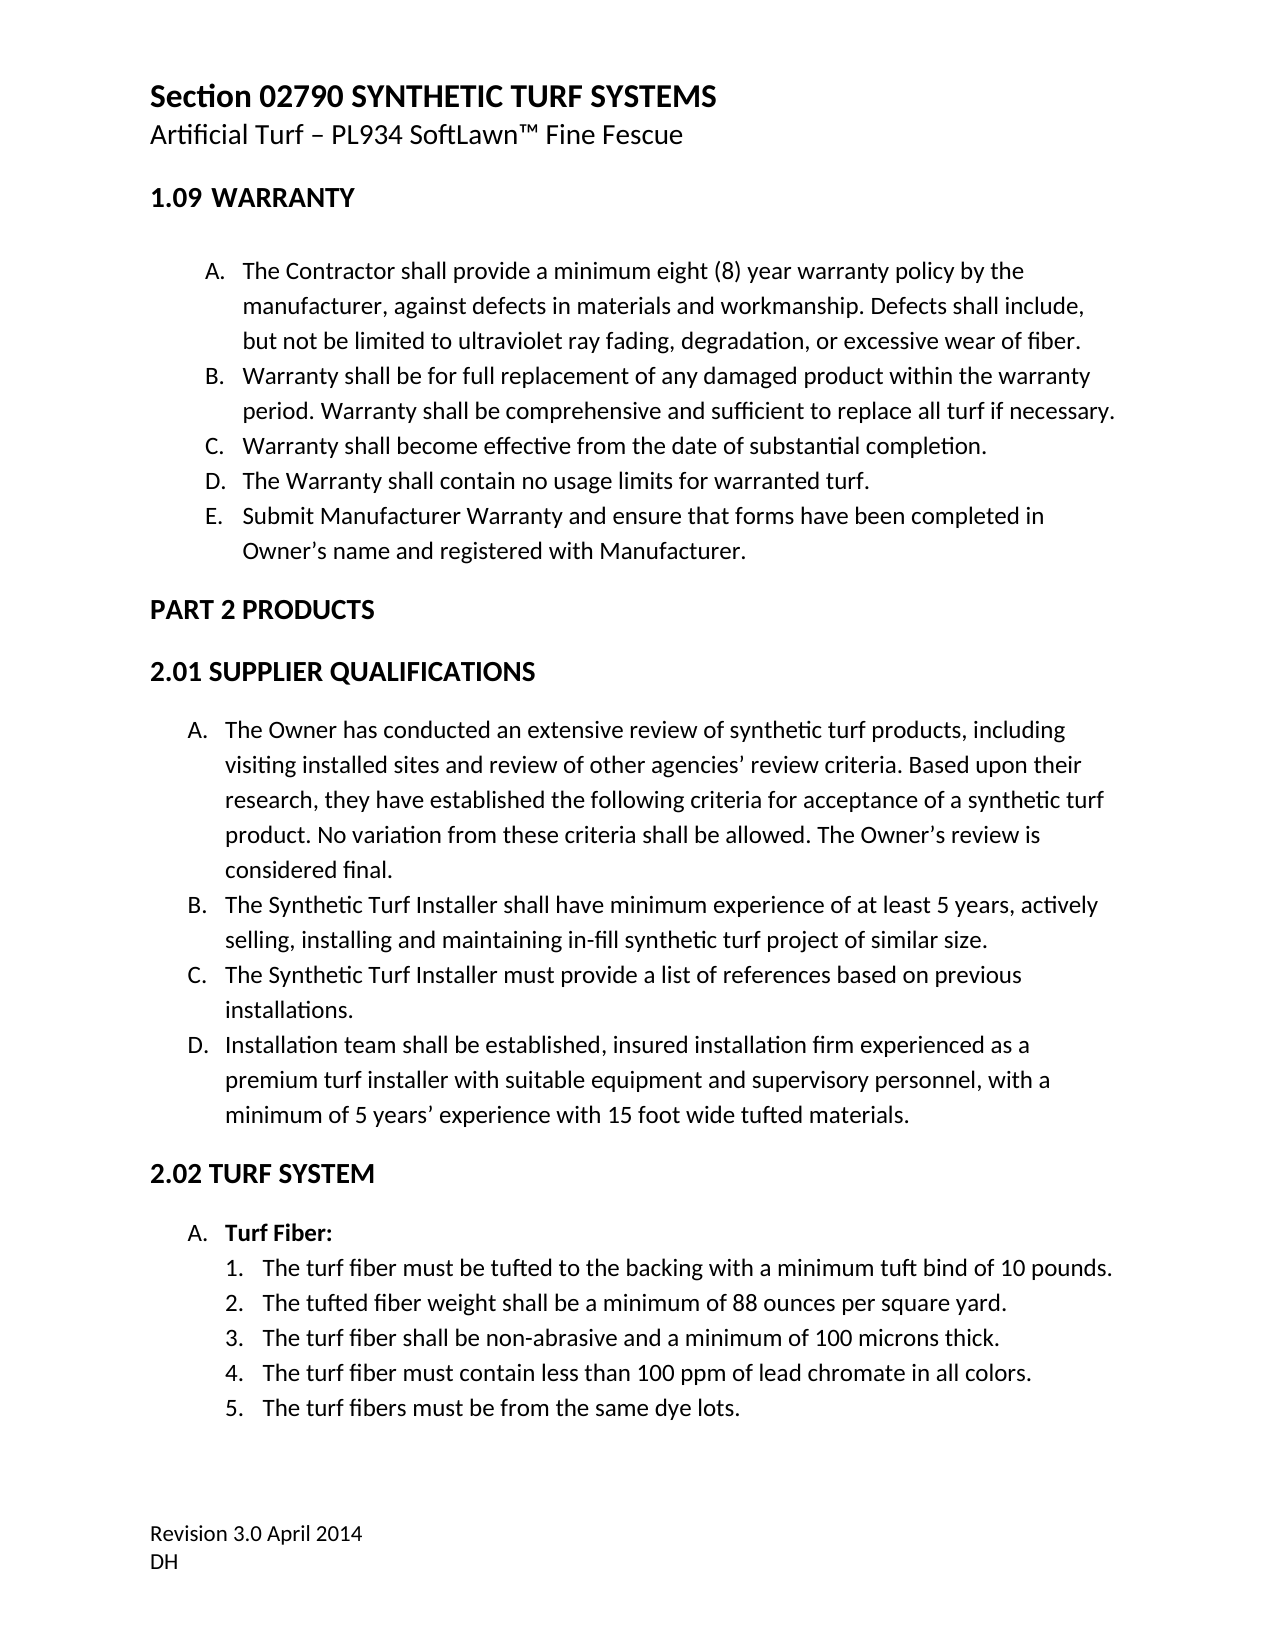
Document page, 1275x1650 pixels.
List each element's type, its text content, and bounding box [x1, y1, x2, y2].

text PART 2 PRODUCTS [150, 591, 1125, 627]
list WARRANTY [150, 179, 1125, 215]
list The turf fiber shall be non-abrasive and a minimum of 100 microns thick. [225, 1322, 1125, 1353]
list The Warranty shall contain no usage limits for warranted turf. [205, 465, 1125, 496]
list The turf fiber must be tufted to the backing with a minimum tuft bind of 10 pounds. [225, 1252, 1125, 1283]
list The tufted fiber weight shall be a minimum of 88 ounces per square yard. [225, 1287, 1125, 1318]
list The Owner has conducted an extensive review of synthetic turf products, including visiting installed sites and review of other agencies’ review criteria. Based upon their research, they have established the following criteria for acceptance of a synthetic turf product. No variation from these criteria shall be allowed. The Owner’s review is considered final. [187, 715, 1125, 885]
list Submit Manufacturer Warranty and ensure that forms have been completed in Owner’s name and registered with Manufacturer. [205, 500, 1125, 566]
list The Synthetic Turf Installer must provide a list of references based on previous installations. [187, 960, 1125, 1025]
list The Contractor shall provide a minimum eight (8) year warranty policy by the manufacturer, against defects in materials and workmanship. Defects shall include, but not be limited to ultraviolet ray fading, degradation, or excessive wear of fiber. [205, 255, 1125, 356]
list The turf fibers must be from the same dye lots. [225, 1392, 1125, 1423]
text 2.02 TURF SYSTEM [150, 1156, 1125, 1191]
text 2.01 SUPPLIER QUALIFICATIONS [150, 653, 1125, 688]
list Warranty shall become effective from the date of substantial completion. [205, 430, 1125, 461]
list Turf Fiber: [187, 1217, 1125, 1248]
list Warranty shall be for full replacement of any damaged product within the warranty period. Warranty shall be comprehensive and sufficient to replace all turf if necessary. [205, 360, 1125, 426]
list The Synthetic Turf Installer shall have minimum experience of at least 5 years, actively selling, installing and maintaining in-fill synthetic turf project of similar size. [187, 890, 1125, 955]
list Installation team shall be established, insured installation firm experienced as a premium turf installer with suitable equipment and supervisory personnel, with a minimum of 5 years’ experience with 15 foot wide tufted materials. [187, 1030, 1125, 1130]
list The turf fiber must contain less than 100 ppm of lead chromate in all colors. [225, 1357, 1125, 1388]
